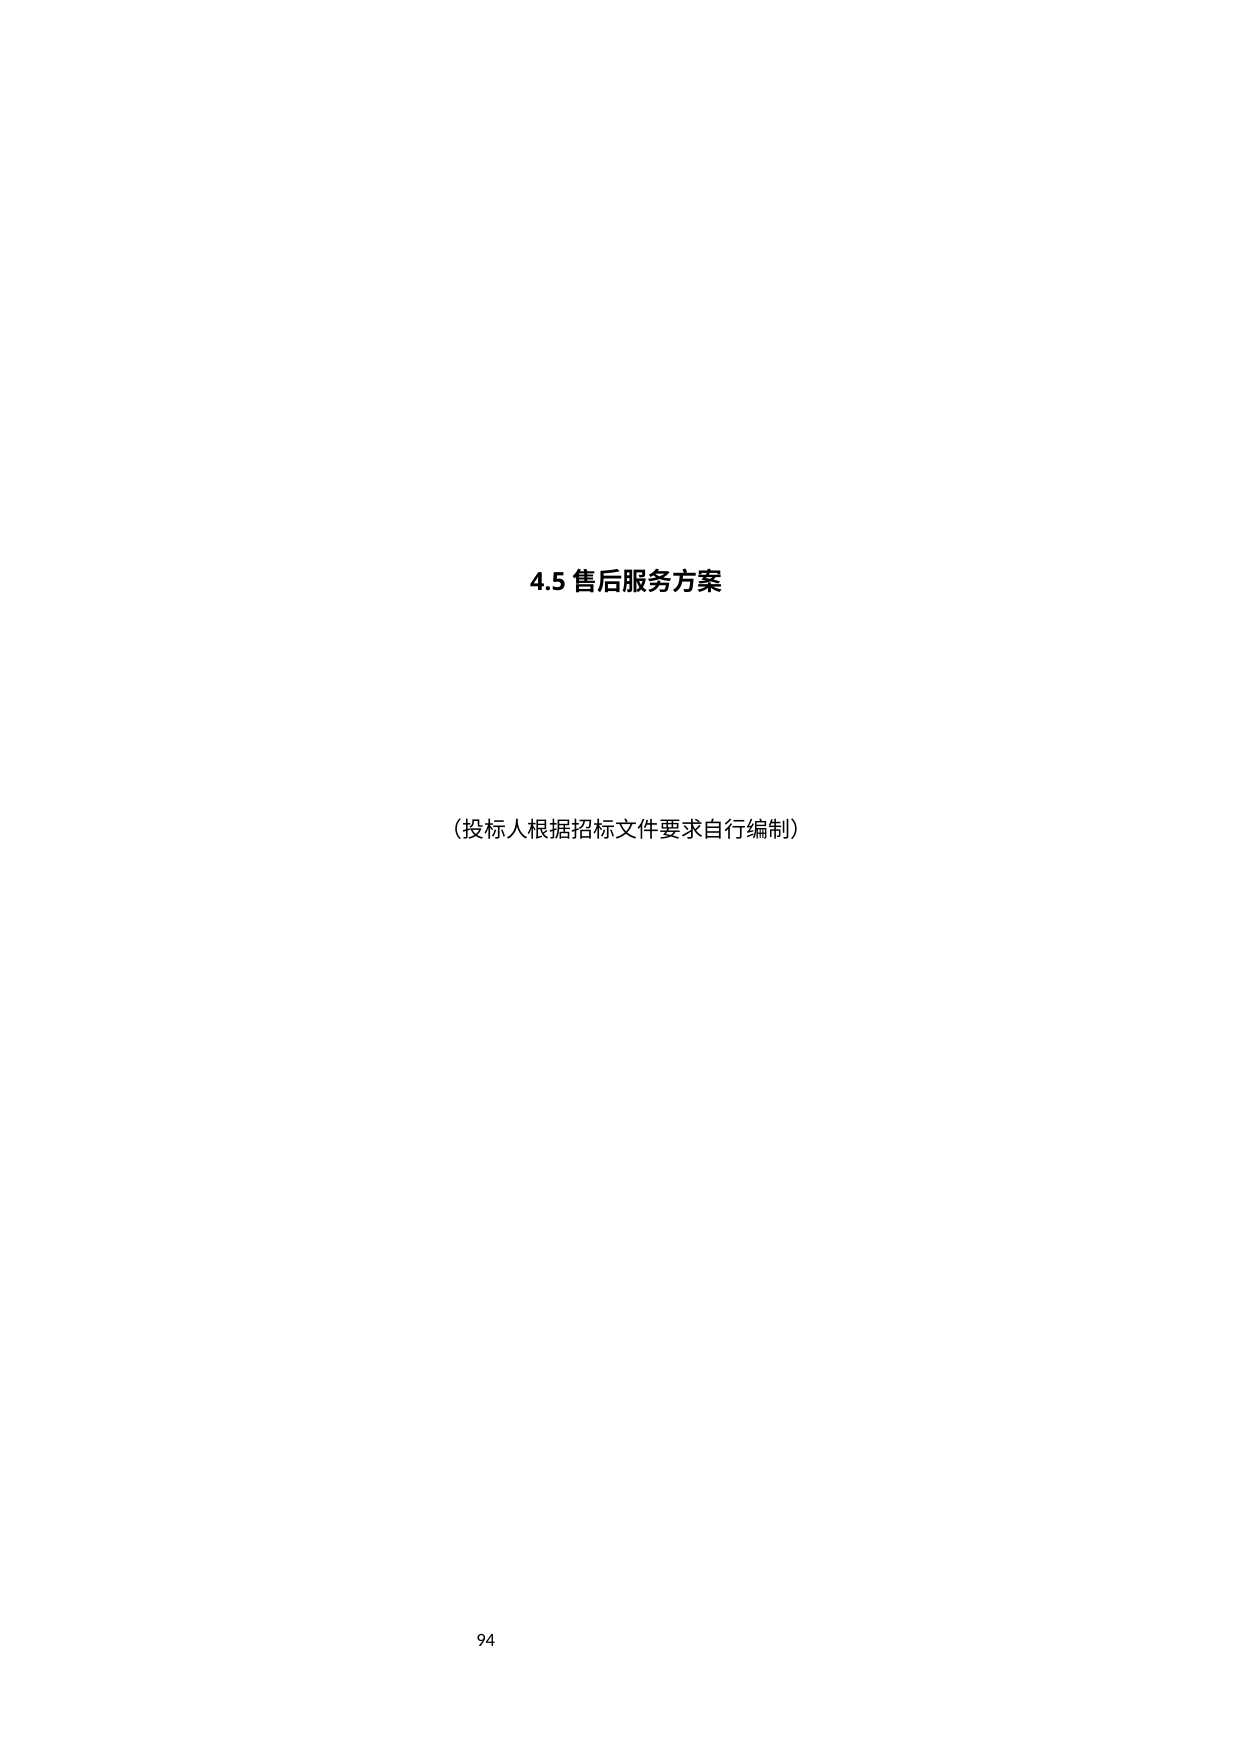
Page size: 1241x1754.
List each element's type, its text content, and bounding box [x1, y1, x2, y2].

text （投标人根据招标文件要求自行编制） [165, 812, 1087, 844]
text 4.5 售后服务方案 [165, 547, 1087, 612]
